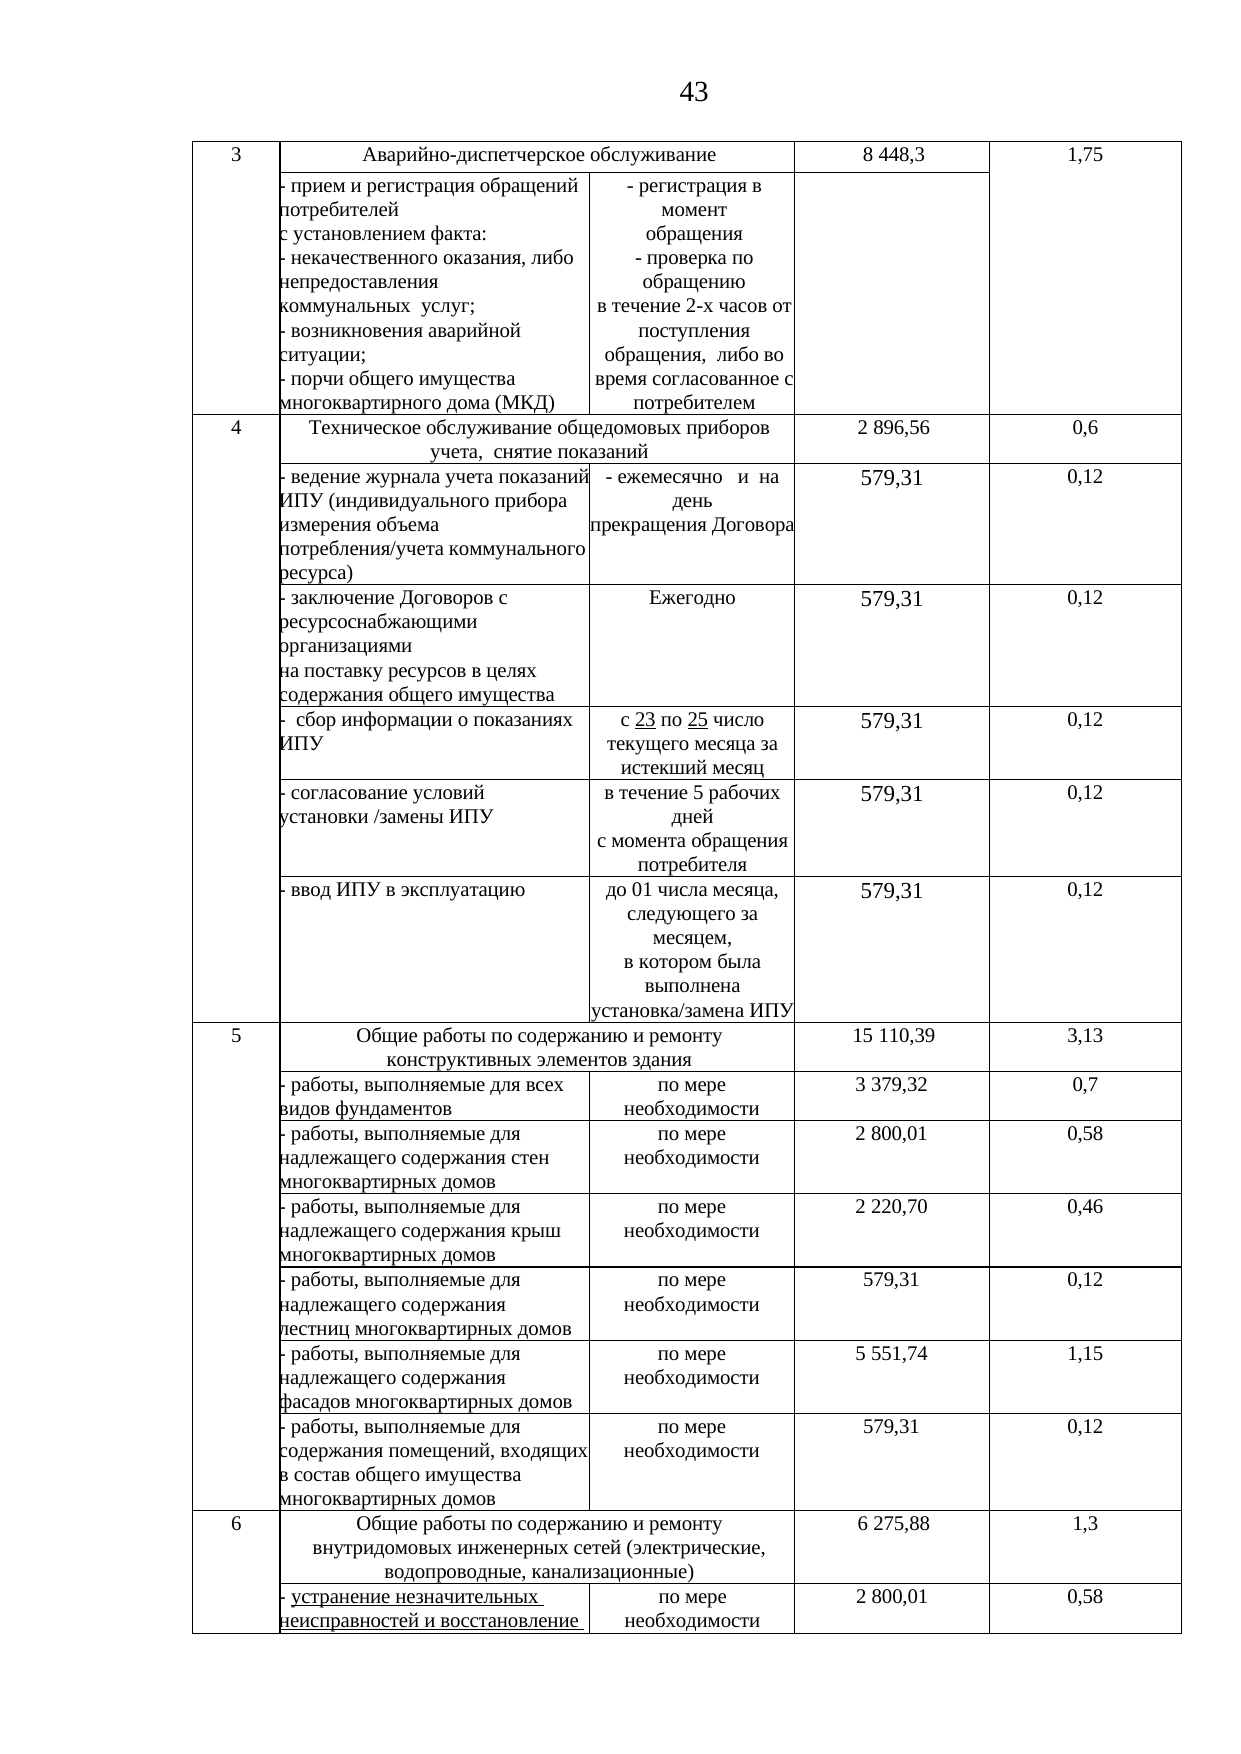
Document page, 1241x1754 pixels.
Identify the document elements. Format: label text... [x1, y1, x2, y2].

table_cell Общие работы по содержанию и ремонту конструктивных элементов здания [281, 1023, 794, 1071]
table_cell 579,31 [795, 585, 989, 706]
table_cell - ежемесячно и на день прекращения Договора [590, 464, 794, 584]
table_cell 0,12 [990, 585, 1181, 706]
table_cell 0,12 [990, 707, 1181, 779]
table_cell Общие работы по содержанию и ремонту внутридомовых инженерных сетей (электрические, водопроводные, канализационные) [281, 1511, 794, 1583]
table_cell - прием и регистрация обращений потребителей с установлением факта: - некачественного оказания, либо непредоставления коммунальных услуг; - возникновения аварийной ситуации; - порчи общего имущества многоквартирного дома (МКД) [281, 173, 589, 414]
table_cell по мере необходимости [590, 1414, 794, 1510]
table_cell - ввод ИПУ в эксплуатацию [281, 877, 589, 1022]
table_cell 1,3 [990, 1511, 1181, 1583]
table_cell 6 [193, 1511, 279, 1632]
table_cell 1,15 [990, 1341, 1181, 1413]
table_cell 0,7 [990, 1072, 1181, 1120]
table_cell 2 896,56 [795, 415, 989, 463]
table_cell по мере необходимости [590, 1121, 794, 1193]
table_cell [281, 1584, 589, 1632]
table_cell 0,12 [990, 464, 1181, 584]
table_cell 579,31 [795, 780, 989, 876]
table_cell 1,75 [990, 142, 1181, 414]
table_cell - заключение Договоров с ресурсоснабжающими организациями на поставку ресурсов в целях содержания общего имущества [281, 585, 589, 706]
table_cell - работы, выполняемые для всех видов фундаментов [281, 1072, 589, 1120]
table_cell - согласование условий установки /замены ИПУ [281, 780, 589, 876]
table_cell 0,58 [990, 1584, 1181, 1632]
table_cell 0,58 [990, 1121, 1181, 1193]
table_cell 2 800,01 [795, 1584, 989, 1632]
table_cell 3,13 [990, 1023, 1181, 1071]
table_cell 3 [193, 142, 279, 414]
table_cell - работы, выполняемые для надлежащего содержания стен многоквартирных домов [281, 1121, 589, 1193]
table_cell Аварийно-диспетчерское обслуживание [281, 142, 794, 172]
table_cell - работы, выполняемые для надлежащего содержания крыш многоквартирных домов [281, 1194, 589, 1266]
table_cell - работы, выполняемые для содержания помещений, входящих в состав общего имущества многоквартирных домов [281, 1414, 589, 1510]
table_cell - ведение журнала учета показаний ИПУ (индивидуального прибора измерения объема потребления/учета коммунального ресурса) [281, 464, 589, 584]
table_cell в течение 5 рабочих дней с момента обращения потребителя [590, 780, 794, 876]
table_cell 5 [193, 1023, 279, 1510]
table_cell - работы, выполняемые для надлежащего содержания лестниц многоквартирных домов [281, 1268, 589, 1339]
table_cell 5 551,74 [795, 1341, 989, 1413]
table_cell - регистрация в момент обращения - проверка по обращению в течение 2-х часов от поступления обращения, либо во время согласованное с потребителем [590, 173, 794, 414]
table_cell по мере необходимости [590, 1194, 794, 1266]
table_cell 579,31 [795, 707, 989, 779]
table_cell Ежегодно [590, 585, 794, 706]
table_cell Техническое обслуживание общедомовых приборов учета, снятие показаний [281, 415, 794, 463]
table_cell 579,31 [795, 1268, 989, 1339]
table_cell 4 [193, 415, 279, 1022]
table_cell 2 800,01 [795, 1121, 989, 1193]
table_cell 2 220,70 [795, 1194, 989, 1266]
table_cell по мере необходимости [590, 1268, 794, 1339]
table_cell 0,6 [990, 415, 1181, 463]
table_cell до 01 числа месяца, следующего за месяцем, в котором была выполнена установка/замена ИПУ [590, 877, 794, 1022]
table_cell - работы, выполняемые для надлежащего содержания фасадов многоквартирных домов [281, 1341, 589, 1413]
table_cell 0,12 [990, 780, 1181, 876]
table_cell 8 448,3 [795, 142, 989, 172]
table_cell 0,12 [990, 877, 1181, 1022]
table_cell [590, 1584, 794, 1632]
table_cell 0,12 [990, 1268, 1181, 1339]
table_cell 579,31 [795, 464, 989, 584]
table_cell 0,12 [990, 1414, 1181, 1510]
table_cell с 23 по 25 число текущего месяца за истекший месяц [590, 707, 794, 779]
table_cell - сбор информации о показаниях ИПУ [281, 707, 589, 779]
table_cell 579,31 [795, 877, 989, 1022]
table_cell по мере необходимости [590, 1072, 794, 1120]
table_cell 15 110,39 [795, 1023, 989, 1071]
table_cell 6 275,88 [795, 1511, 989, 1583]
table_cell 3 379,32 [795, 1072, 989, 1120]
table_cell 579,31 [795, 1414, 989, 1510]
table_cell по мере необходимости [590, 1341, 794, 1413]
table_cell 0,46 [990, 1194, 1181, 1266]
table_cell [795, 173, 989, 414]
